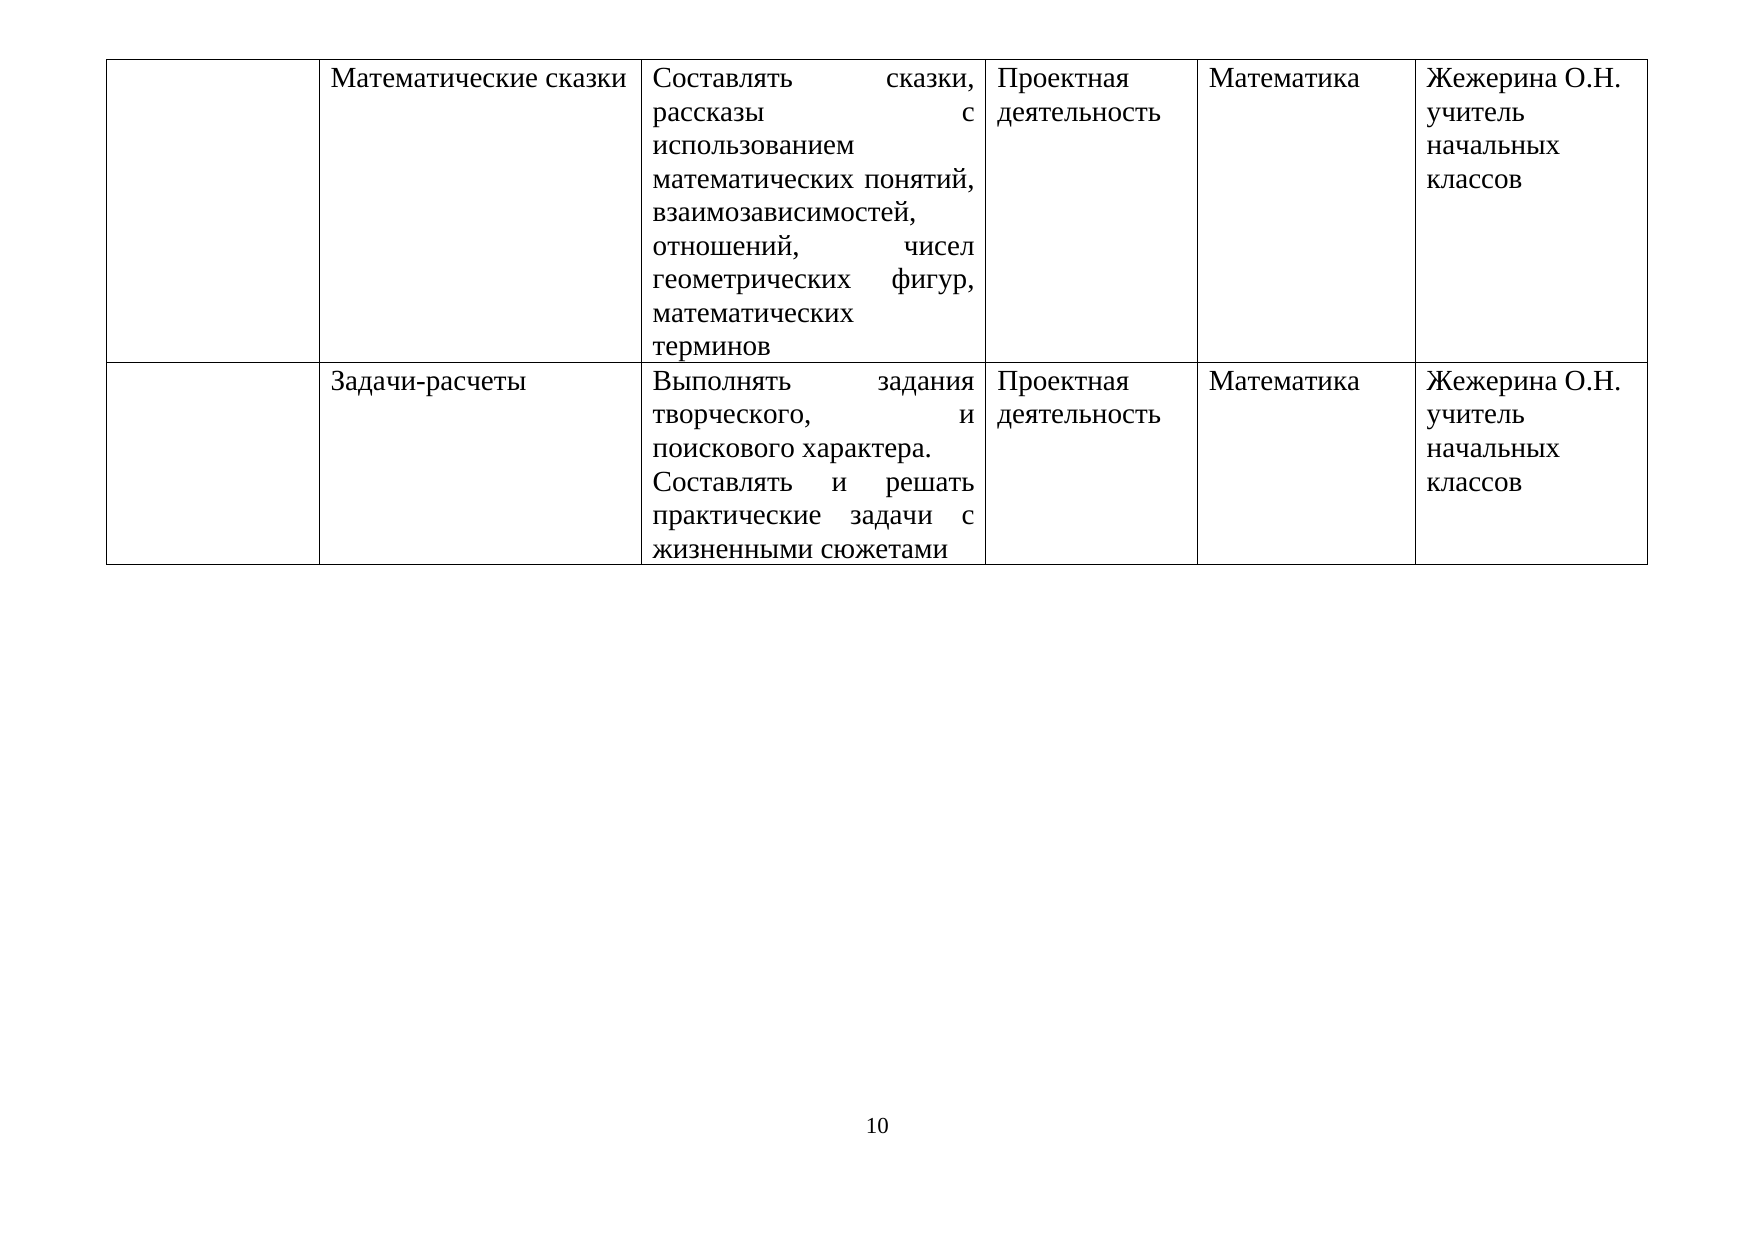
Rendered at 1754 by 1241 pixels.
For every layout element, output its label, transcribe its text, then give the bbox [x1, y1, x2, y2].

table_cell [107, 60, 319, 362]
table_cell Проектная деятельность [986, 363, 1197, 564]
table_cell [107, 363, 319, 564]
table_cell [1416, 60, 1647, 362]
table_cell Задачи-расчеты [320, 363, 641, 564]
table_cell Математика [1198, 363, 1415, 564]
table_cell Математика [1198, 60, 1415, 362]
table_cell Составлять сказки, рассказы с использованием математических понятий, взаимозависимостей, отношений, чисел геометрических фигур, математических терминов [642, 60, 985, 362]
table_cell Жежерина О.Н. учитель начальных классов [1416, 363, 1647, 564]
table_cell Проектная деятельность [986, 60, 1197, 362]
table_cell Математические сказки [320, 60, 641, 362]
table_cell Выполнять задания творческого, и поискового характера. Составлять и решать практические задачи с жизненными сюжетами [642, 363, 985, 564]
